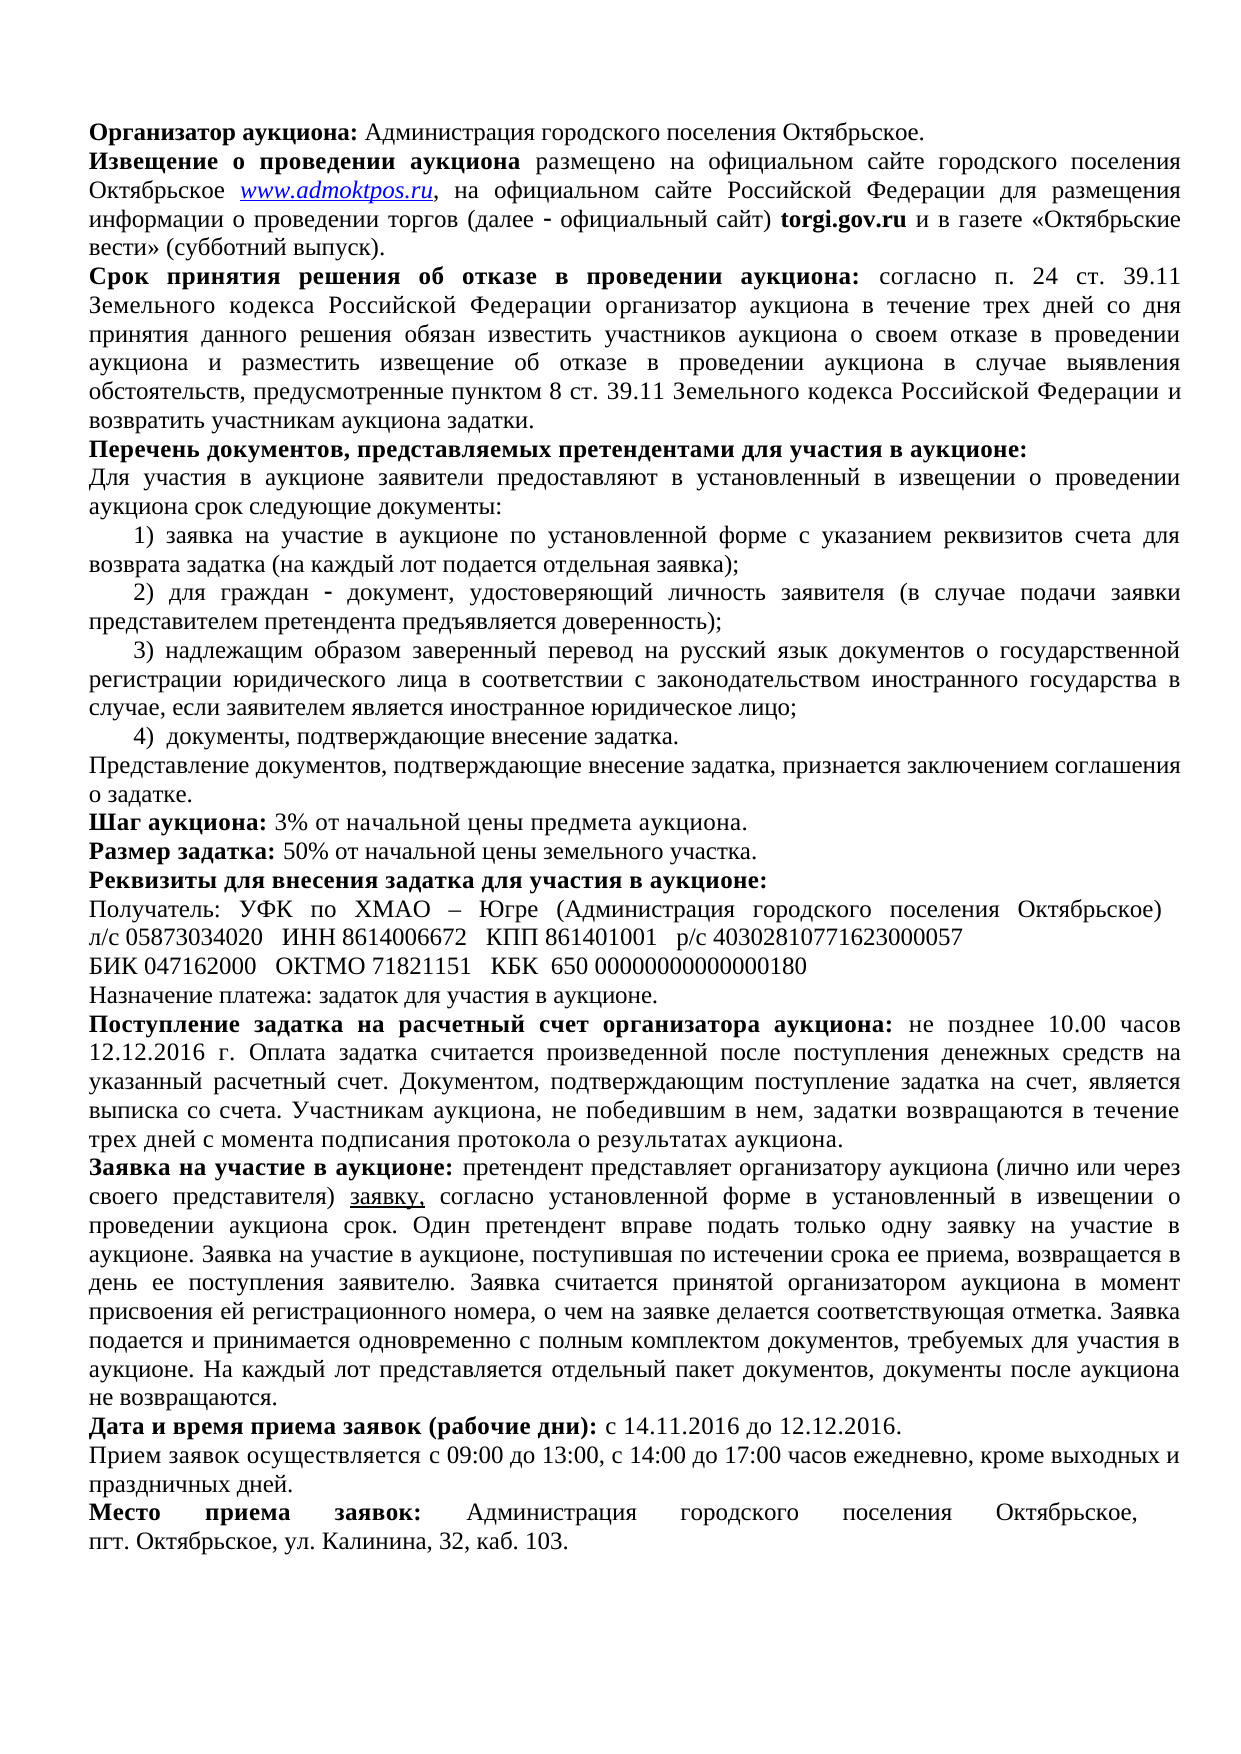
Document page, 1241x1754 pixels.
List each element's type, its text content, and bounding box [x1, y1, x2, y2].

text Назначение платежа: задаток для участия в аукционе. [89, 980, 1181, 1009]
text Прием заявок осуществляется с 09:00 до 13:00, с 14:00 до 17:00 часов ежедневно, кроме выходных и праздничных дней. [89, 1440, 1181, 1497]
text Срок принятия решения об отказе в проведении аукциона: согласно п. 24 ст. 39.11 Земельного кодекса Российской Федерации организатор аукциона в течение трех дней со дня принятия данного решения обязан известить участников аукциона о своем отказе в проведении аукциона и разместить извещение об отказе в проведении аукциона в случае выявления обстоятельств, предусмотренные пунктом 8 ст. 39.11 Земельного кодекса Российской Федерации и возвратить участникам аукциона задатки. [89, 261, 1181, 434]
text Получатель: УФК по ХМАО – Югре (Администрация городского поселения Октябрьское) л/с 05873034020 ИНН 8614006672 КПП 861401001 р/с 40302810771623000057 [89, 894, 1181, 951]
text Дата и время приема заявок (рабочие дни): с 14.11.2016 до 12.12.2016. [89, 1411, 1181, 1440]
text 1) заявка на участие в аукционе по установленной форме с указанием реквизитов счета для возврата задатка (на каждый лот подается отдельная заявка); [89, 520, 1181, 577]
text БИК 047162000 ОКТМО 71821151 КБК 650 00000000000000180 [89, 951, 1181, 980]
text 4) документы, подтверждающие внесение задатка. [89, 721, 1181, 750]
text Реквизиты для внесения задатка для участия в аукционе: [89, 865, 1181, 894]
text Для участия в аукционе заявители предоставляют в установленный в извещении о проведении аукциона срок следующие документы: [89, 462, 1181, 520]
text Размер задатка: 50% от начальной цены земельного участка. [89, 836, 1181, 865]
text Организатор аукциона: Администрация городского поселения Октябрьское. [89, 117, 1181, 146]
text Извещение о проведении аукциона размещено на официальном сайте городского поселения Октябрьское www.admoktpos.ru, на официальном сайте Российской Федерации для размещения информации о проведении торгов (далее официальный сайт) torgi.gov.ru и в газете «Октябрьские вести» (субботний выпуск). [89, 146, 1181, 261]
text Перечень документов, представляемых претендентами для участия в аукционе: [89, 434, 1181, 462]
list 3) надлежащим образом заверенный перевод на русский язык документов о государственной регистрации юридического лица в соответствии с законодательством иностранного государства в случае, если заявителем является иностранное юридическое лицо; [89, 635, 1181, 721]
text 2) для граждан документ, удостоверяющий личность заявителя (в случае подачи заявки представителем претендента предъявляется доверенность); [89, 577, 1181, 635]
text Шаг аукциона: 3% от начальной цены предмета аукциона. [89, 807, 1181, 836]
text Поступление задатка на расчетный счет организатора аукциона: не позднее 10.00 часов 12.12.2016 г. Оплата задатка считается произведенной после поступления денежных средств на указанный расчетный счет. Документом, подтверждающим поступление задатка на счет, является выписка со счета. Участникам аукциона, не победившим в нем, задатки возвращаются в течение трех дней с момента подписания протокола о результатах аукциона. [89, 1009, 1181, 1152]
text Представление документов, подтверждающие внесение задатка, признается заключением соглашения о задатке. [89, 750, 1181, 807]
text Заявка на участие в аукционе: претендент представляет организатору аукциона (лично или через своего представителя) заявку, согласно установленной форме в установленный в извещении о проведении аукциона срок. Один претендент вправе подать только одну заявку на участие в аукционе. Заявка на участие в аукционе, поступившая по истечении срока ее приема, возвращается в день ее поступления заявителю. Заявка считается принятой организатором аукциона в момент присвоения ей регистрационного номера, о чем на заявке делается соответствующая отметка. Заявка подается и принимается одновременно с полным комплектом документов, требуемых для участия в аукционе. На каждый лот представляется отдельный пакет документов, документы после аукциона не возвращаются. [89, 1152, 1181, 1411]
text Место приема заявок: Администрация городского поселения Октябрьское, пгт. Октябрьское, ул. Калинина, 32, каб. 103. [89, 1497, 1181, 1555]
